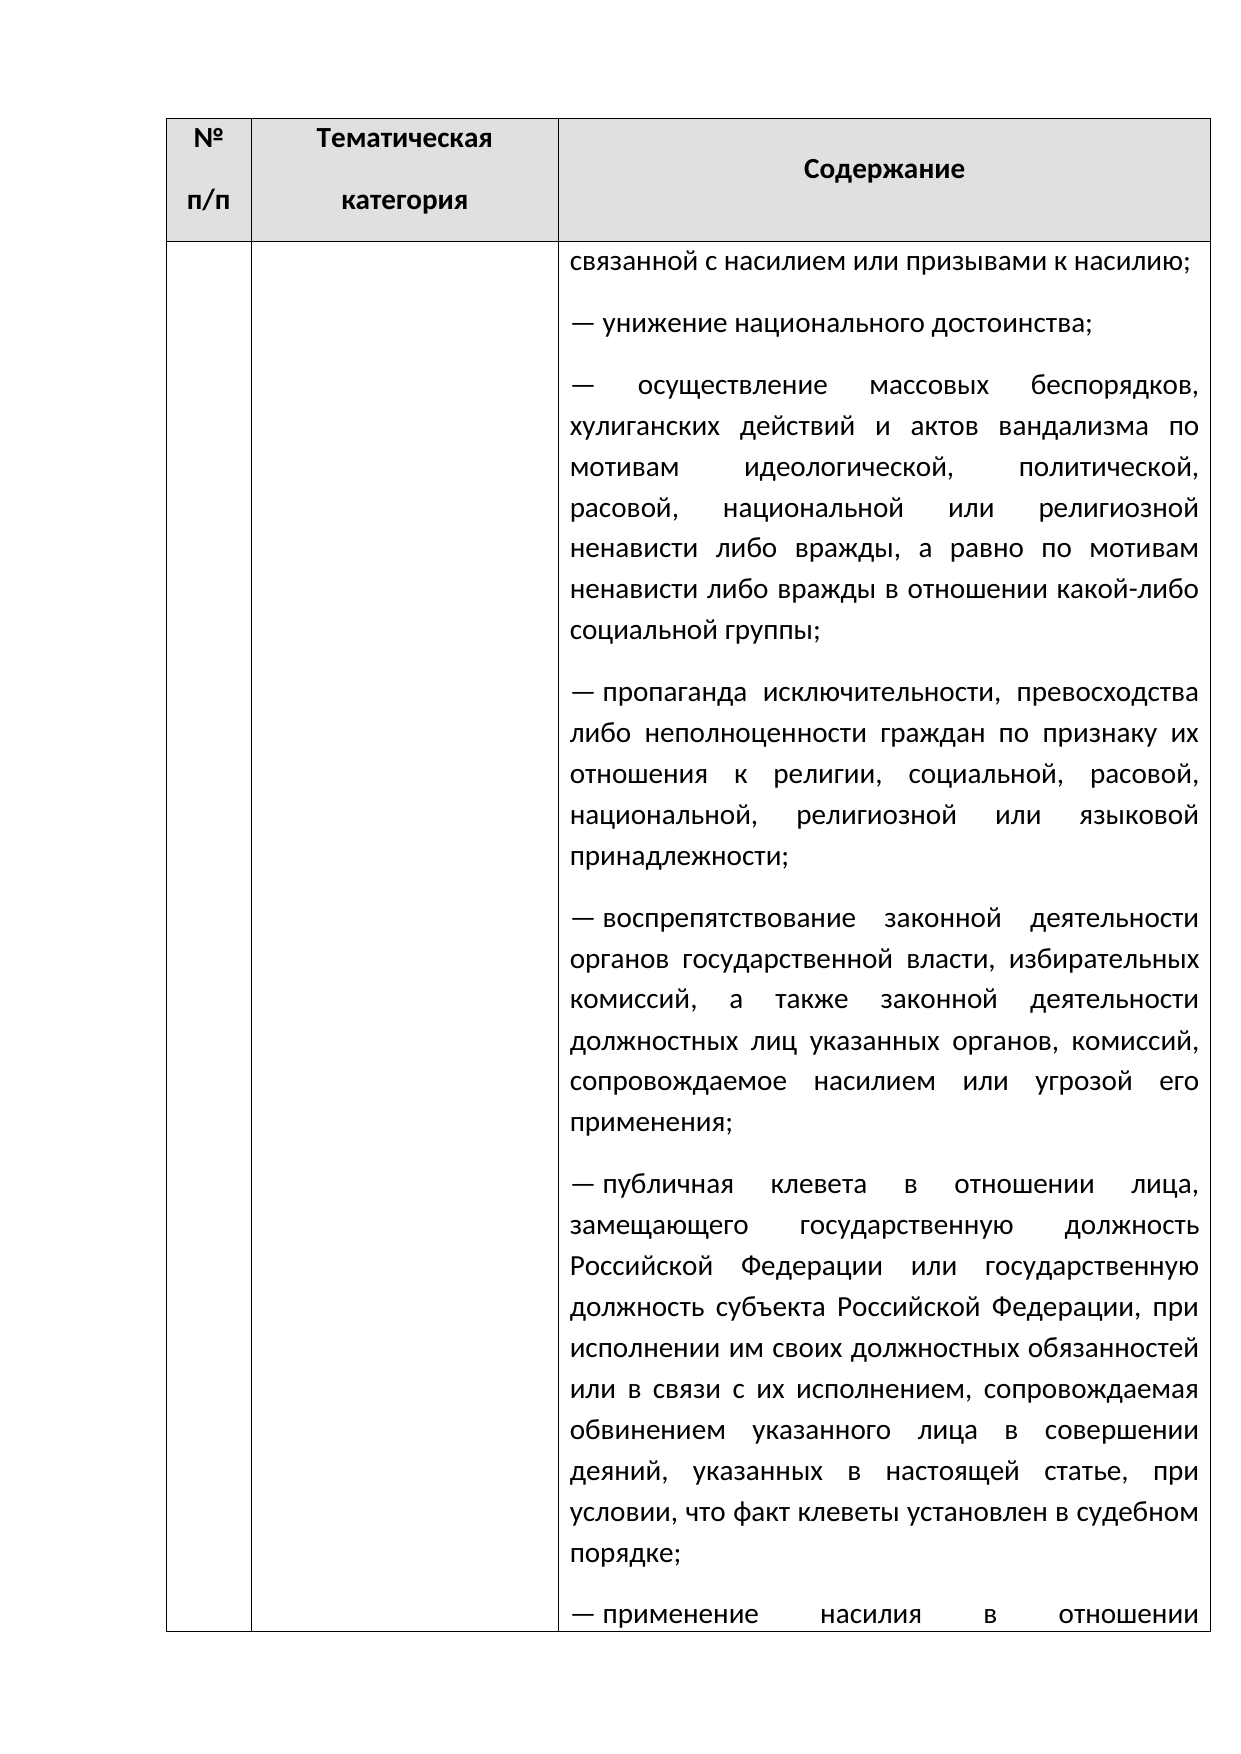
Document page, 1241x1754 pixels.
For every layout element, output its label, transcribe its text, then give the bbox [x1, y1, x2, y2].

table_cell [252, 242, 558, 1631]
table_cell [559, 242, 1210, 1631]
table_header Тематическая категория [252, 119, 558, 241]
table_header Содержание [559, 119, 1210, 241]
table_header № п/п [167, 119, 251, 241]
table_cell 6 [167, 242, 251, 1631]
